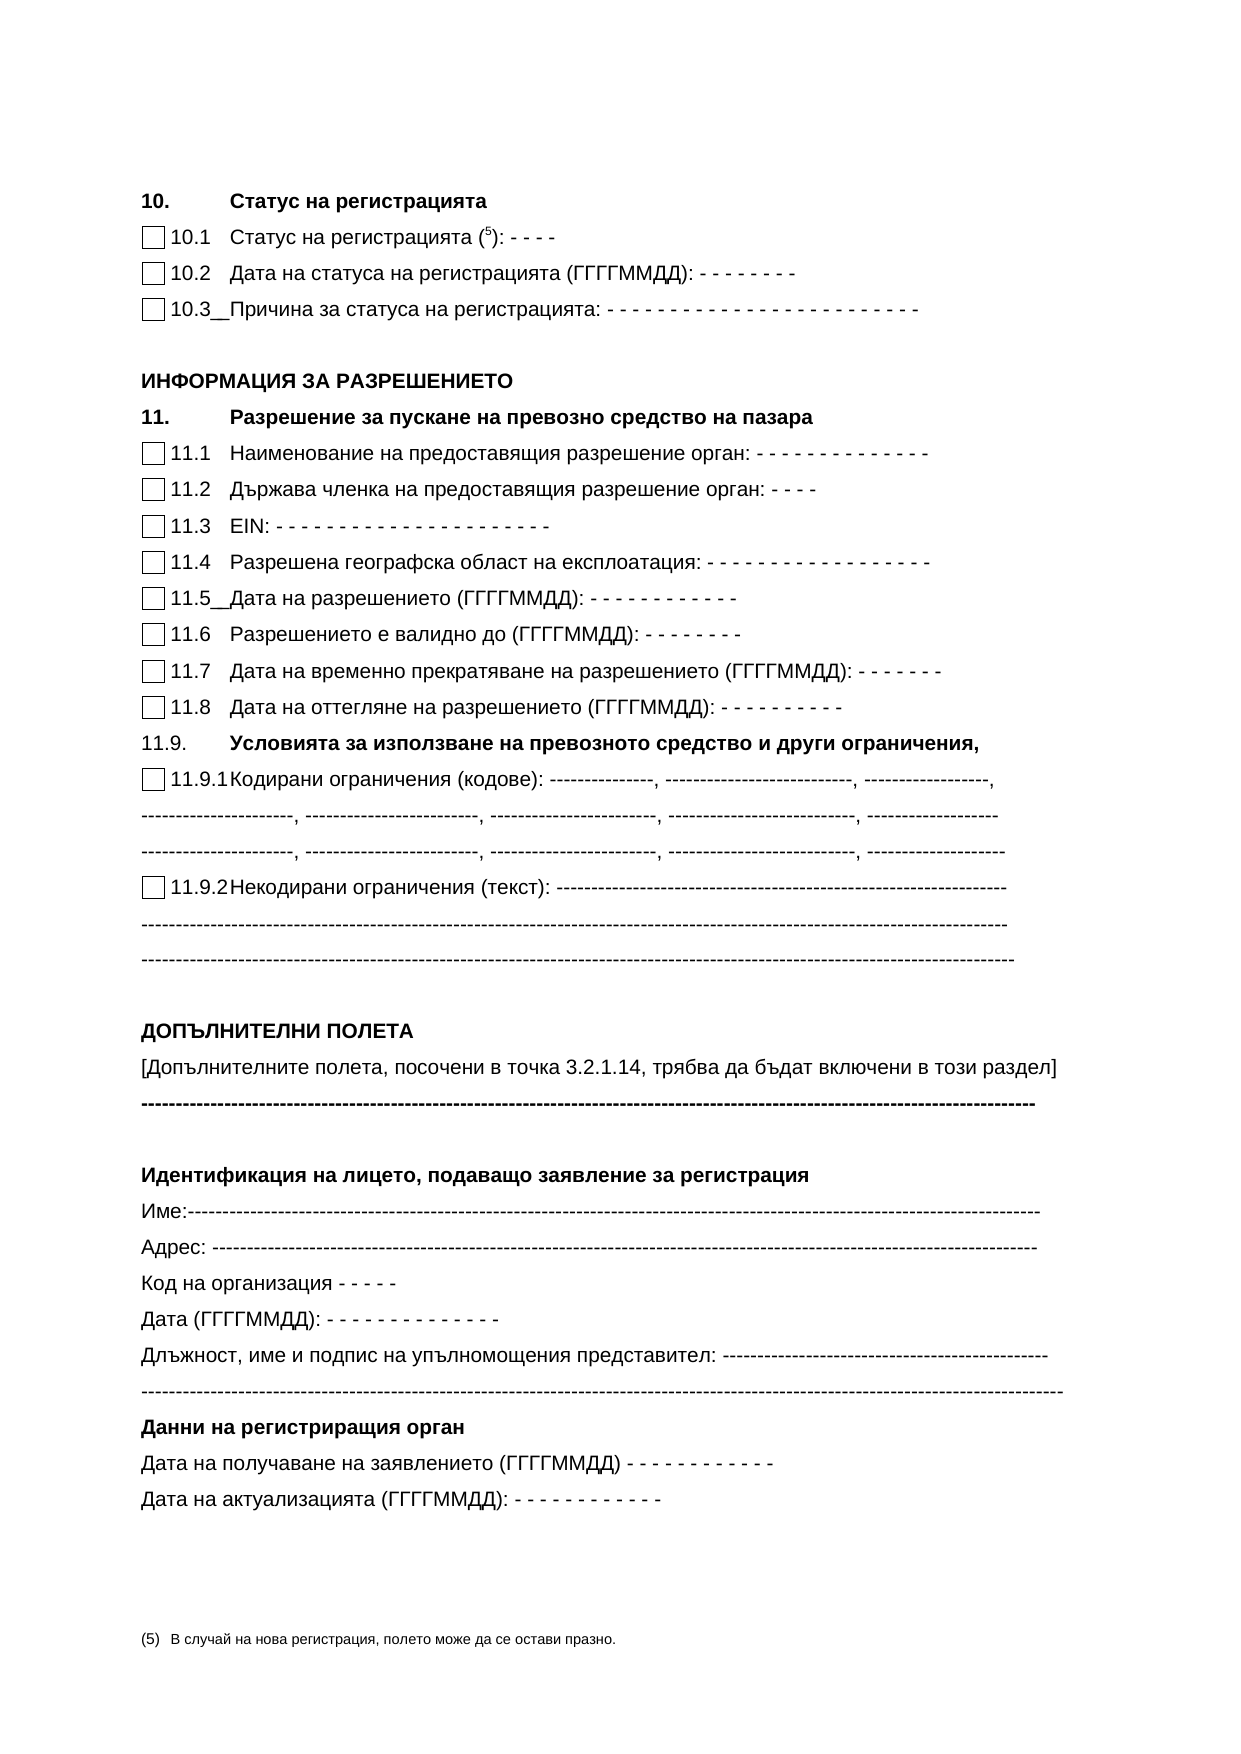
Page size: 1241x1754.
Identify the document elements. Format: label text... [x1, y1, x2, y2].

text 10.2 Дата на статуса на регистрацията (ГГГГММДД): - - - - - - - - [141, 261, 1181, 285]
text 11.1 Наименование на предоставящия разрешение орган: - - - - - - - - - - - - - - [141, 441, 1181, 465]
text Дата (ГГГГММДД): - - - - - - - - - - - - - - [141, 1307, 1181, 1331]
text 11.7 Дата на временно прекратяване на разрешението (ГГГГММДД): - - - - - - - [141, 658, 1181, 683]
text Име:--------------------------------------------------------------------------------------------------------------------------- [141, 1199, 1181, 1223]
text ------------------------------------------------------------------------------------------------------------------------------------- [141, 1378, 1181, 1402]
text ----------------------, -------------------------, ------------------------, ---------------------------, ------------------- [141, 803, 1181, 827]
text 11.9.1 Кодирани ограничения (кодове): ---------------, ---------------------------, ------------------, [141, 767, 1181, 791]
text Дата на актуализацията (ГГГГММДД): - - - - - - - - - - - - [141, 1486, 1181, 1510]
text 11.4 Разрешена географска област на експлоатация: - - - - - - - - - - - - - - - - - - [141, 550, 1181, 574]
list Условията за използване на превозното средство и други ограничения, [141, 731, 1181, 755]
text Адрес: ----------------------------------------------------------------------------------------------------------------------- [141, 1235, 1181, 1259]
text Дата на получаване на заявлението (ГГГГММДД) - - - - - - - - - - - - [141, 1450, 1181, 1474]
list Разрешение за пускане на превозно средство на пазара [141, 405, 1181, 429]
text 11.9.2 Некодирани ограничения (текст): ----------------------------------------------------------------- [141, 875, 1181, 899]
text 11.5 Дата на разрешението (ГГГГММДД): - - - - - - - - - - - - [141, 586, 1181, 610]
text 11.2 Държава членка на предоставящия разрешение орган: - - - - [141, 477, 1181, 501]
text Код на организация - - - - - [141, 1271, 1181, 1295]
text ----------------------, -------------------------, ------------------------, ---------------------------, -------------------- [141, 839, 1181, 863]
text ДОПЪЛНИТЕЛНИ ПОЛЕТА [141, 1019, 1181, 1043]
text ------------------------------------------------------------------------------------------------------------------------------ [141, 947, 1181, 971]
text 11.8 Дата на оттегляне на разрешението (ГГГГММДД): - - - - - - - - - - [141, 695, 1181, 719]
list Статус на регистрацията [141, 188, 1181, 212]
text 10.3 Причина за статуса на регистрацията: - - - - - - - - - - - - - - - - - - - - - - - - - [141, 297, 1181, 321]
text --------------------------------------------------------------------------------------------------------------------------------- [141, 1091, 1181, 1115]
text [Допълнителните полета, посочени в точка 3.2.1.14, трябва да бъдат включени в този раздел] [141, 1055, 1181, 1079]
text ----------------------------------------------------------------------------------------------------------------------------- [141, 911, 1181, 935]
text ИНФОРМАЦИЯ ЗА РАЗРЕШЕНИЕТО [141, 369, 1181, 393]
text 10.1 Статус на регистрацията (5): - - - - [141, 224, 1181, 249]
text Длъжност, име и подпис на упълномощения представител: ----------------------------------------------- [141, 1343, 1181, 1367]
text 11.3 EIN: - - - - - - - - - - - - - - - - - - - - - - [141, 513, 1181, 538]
text Идентификация на лицето, подаващо заявление за регистрация [141, 1163, 1181, 1187]
text 11.6 Разрешението е валидно до (ГГГГММДД): - - - - - - - - [141, 622, 1181, 646]
list В случай на нова регистрация, полето може да се остави празно. [141, 1630, 1181, 1648]
text Данни на регистриращия орган [141, 1414, 1181, 1438]
